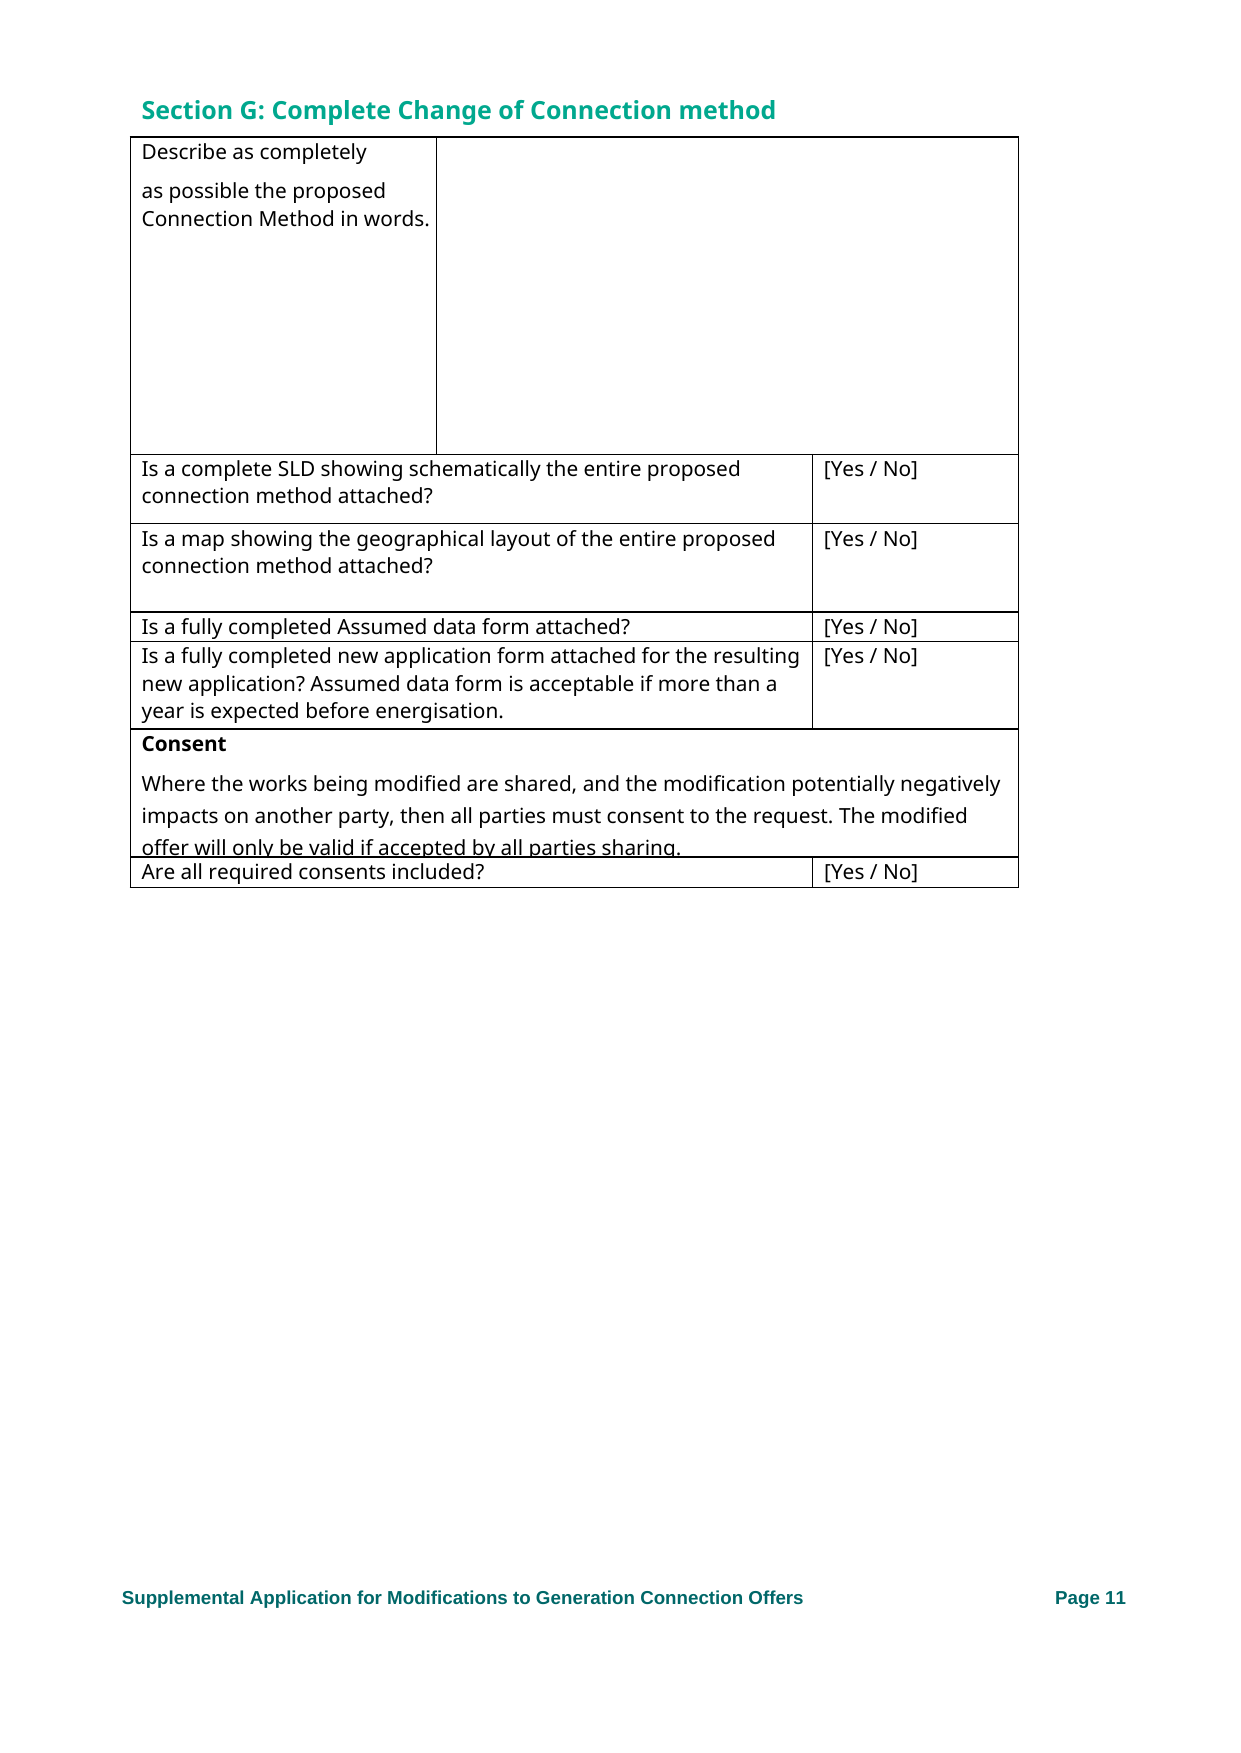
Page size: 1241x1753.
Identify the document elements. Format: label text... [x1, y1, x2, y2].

table_header [437, 138, 1018, 454]
table_cell [Yes / No] [813, 524, 1018, 611]
table_cell [Yes / No] [813, 642, 1018, 728]
table_cell [Yes / No] [813, 858, 1018, 887]
table_cell Is a fully completed Assumed data form attached? [131, 613, 812, 641]
table_cell Is a fully completed new application form attached for the resulting new application? Assumed data form is acceptable if more than a year is expected before energisation. [131, 642, 812, 728]
table_cell [Yes / No] [813, 613, 1018, 641]
table_cell Are all required consents included? [131, 858, 812, 887]
table_header Describe as completely as possible the proposed Connection Method in words. [131, 138, 436, 454]
table_cell Is a complete SLD showing schematically the entire proposed connection method attached? [131, 455, 812, 523]
table_cell Consent Where the works being modified are shared, and the modification potentially negatively impacts on another party, then all parties must consent to the request. The modified offer will only be valid if accepted by all parties sharing. [131, 730, 1018, 856]
table_cell [Yes / No] [813, 455, 1018, 523]
text Section G: Complete Change of Connection method [141, 97, 1126, 124]
table_cell Is a map showing the geographical layout of the entire proposed connection method attached? [131, 524, 812, 611]
